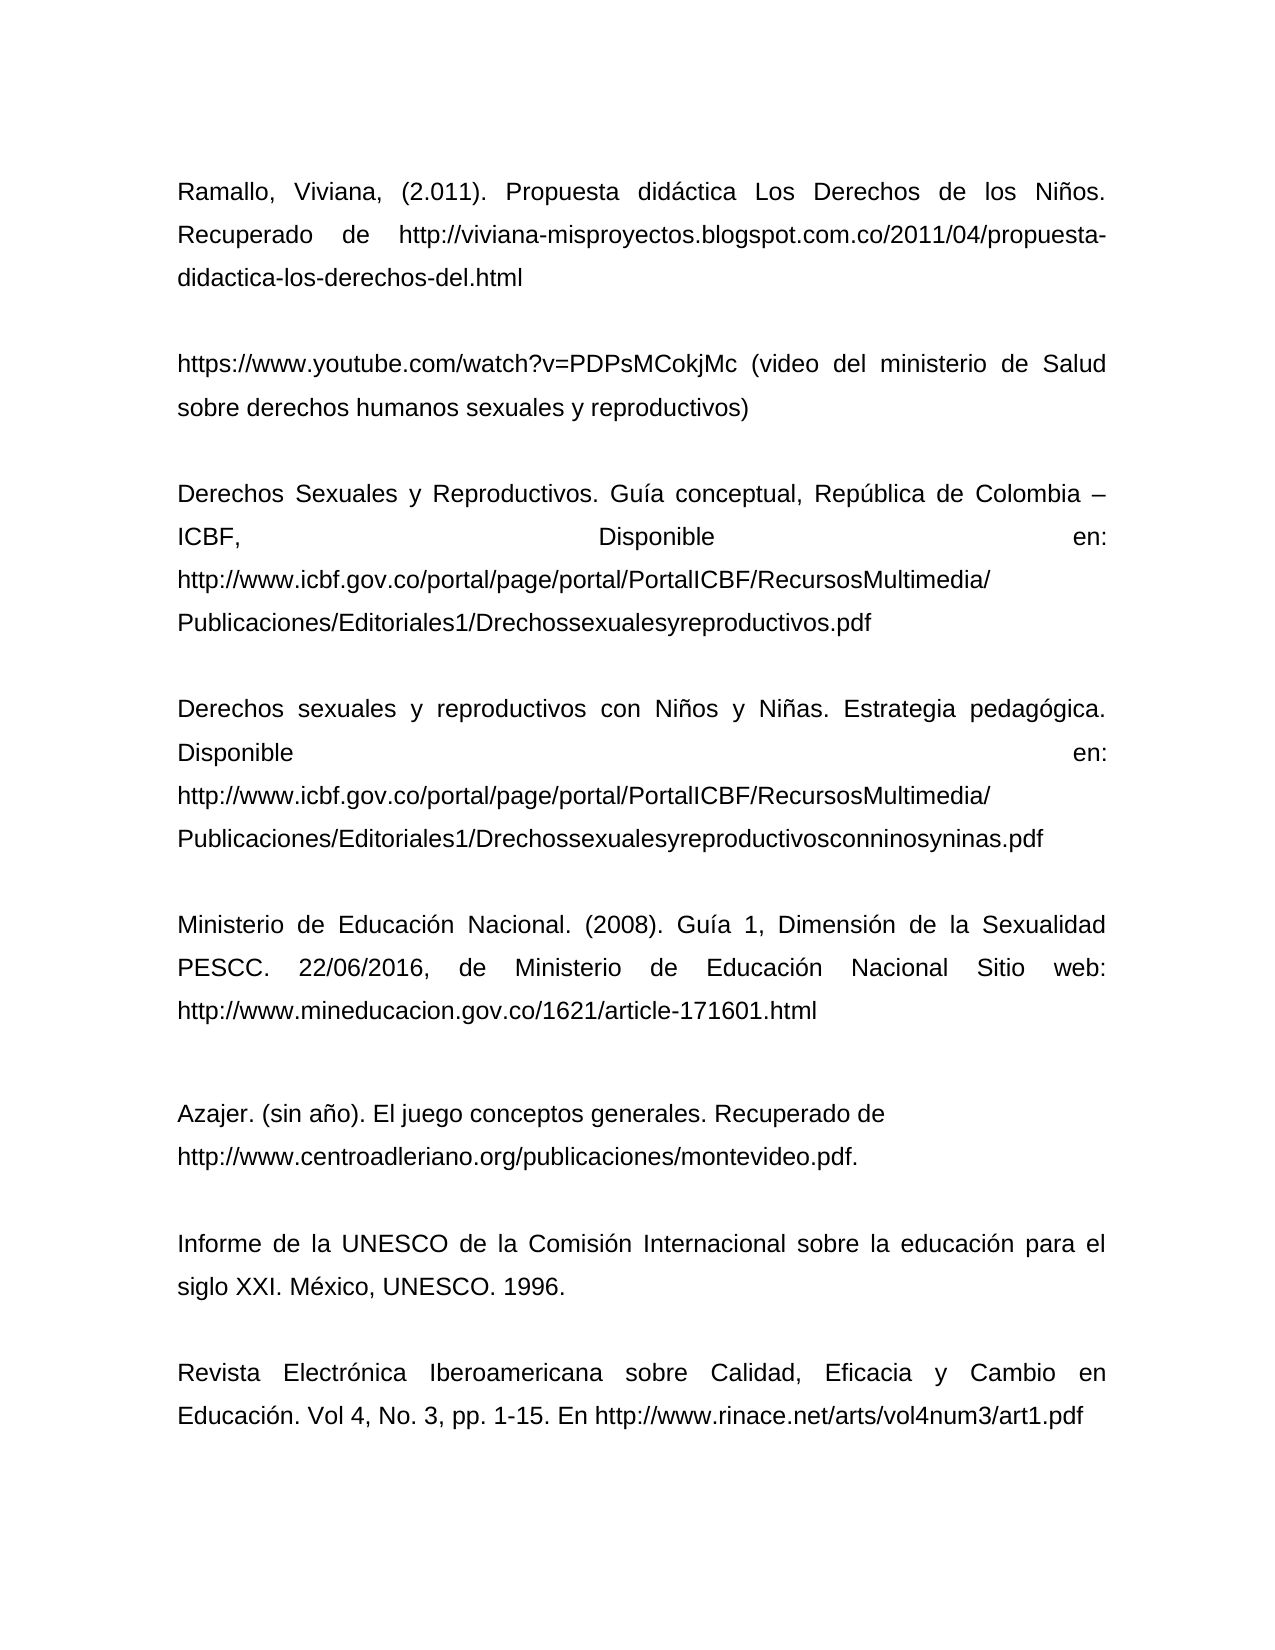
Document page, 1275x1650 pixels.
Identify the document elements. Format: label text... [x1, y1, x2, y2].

text Informe de la UNESCO de la Comisión Internacional sobre la educación para el siglo XXI. México, UNESCO. 1996. [177, 1229, 1107, 1301]
text Ramallo, Viviana, (2.011). Propuesta didáctica Los Derechos de los Niños. Recuperado de http://viviana-misproyectos.blogspot.com.co/2011/04/propuesta-didactica-los-derechos-del.html [177, 177, 1107, 292]
text Revista Electrónica Iberoamericana sobre Calidad, Eficacia y Cambio en Educación. Vol 4, No. 3, pp. 1-15. En http://www.rinace.net/arts/vol4num3/art1.pdf [177, 1358, 1107, 1430]
text Derechos sexuales y reproductivos con Niños y Niñas. Estrategia pedagógica. Disponible en: http://www.icbf.gov.co/portal/page/portal/PortalICBF/RecursosMultimedia/Publicaciones/Editoriales1/Drechossexualesyreproductivosconninosyninas.pdf [177, 694, 1107, 853]
text Ministerio de Educación Nacional. (2008). Guía 1, Dimensión de la Sexualidad PESCC. 22/06/2016, de Ministerio de Educación Nacional Sitio web: http://www.mineducacion.gov.co/1621/article-171601.html [177, 910, 1107, 1025]
text Azajer. (sin año). El juego conceptos generales. Recuperado de http://www.centroadleriano.org/publicaciones/montevideo.pdf. [177, 1099, 1107, 1171]
text Derechos Sexuales y Reproductivos. Guía conceptual, República de Colombia – ICBF, Disponible en: http://www.icbf.gov.co/portal/page/portal/PortalICBF/RecursosMultimedia/Publicaciones/Editoriales1/Drechossexualesyreproductivos.pdf [177, 479, 1107, 637]
text https://www.youtube.com/watch?v=PDPsMCokjMc (video del ministerio de Salud sobre derechos humanos sexuales y reproductivos) [177, 349, 1107, 421]
